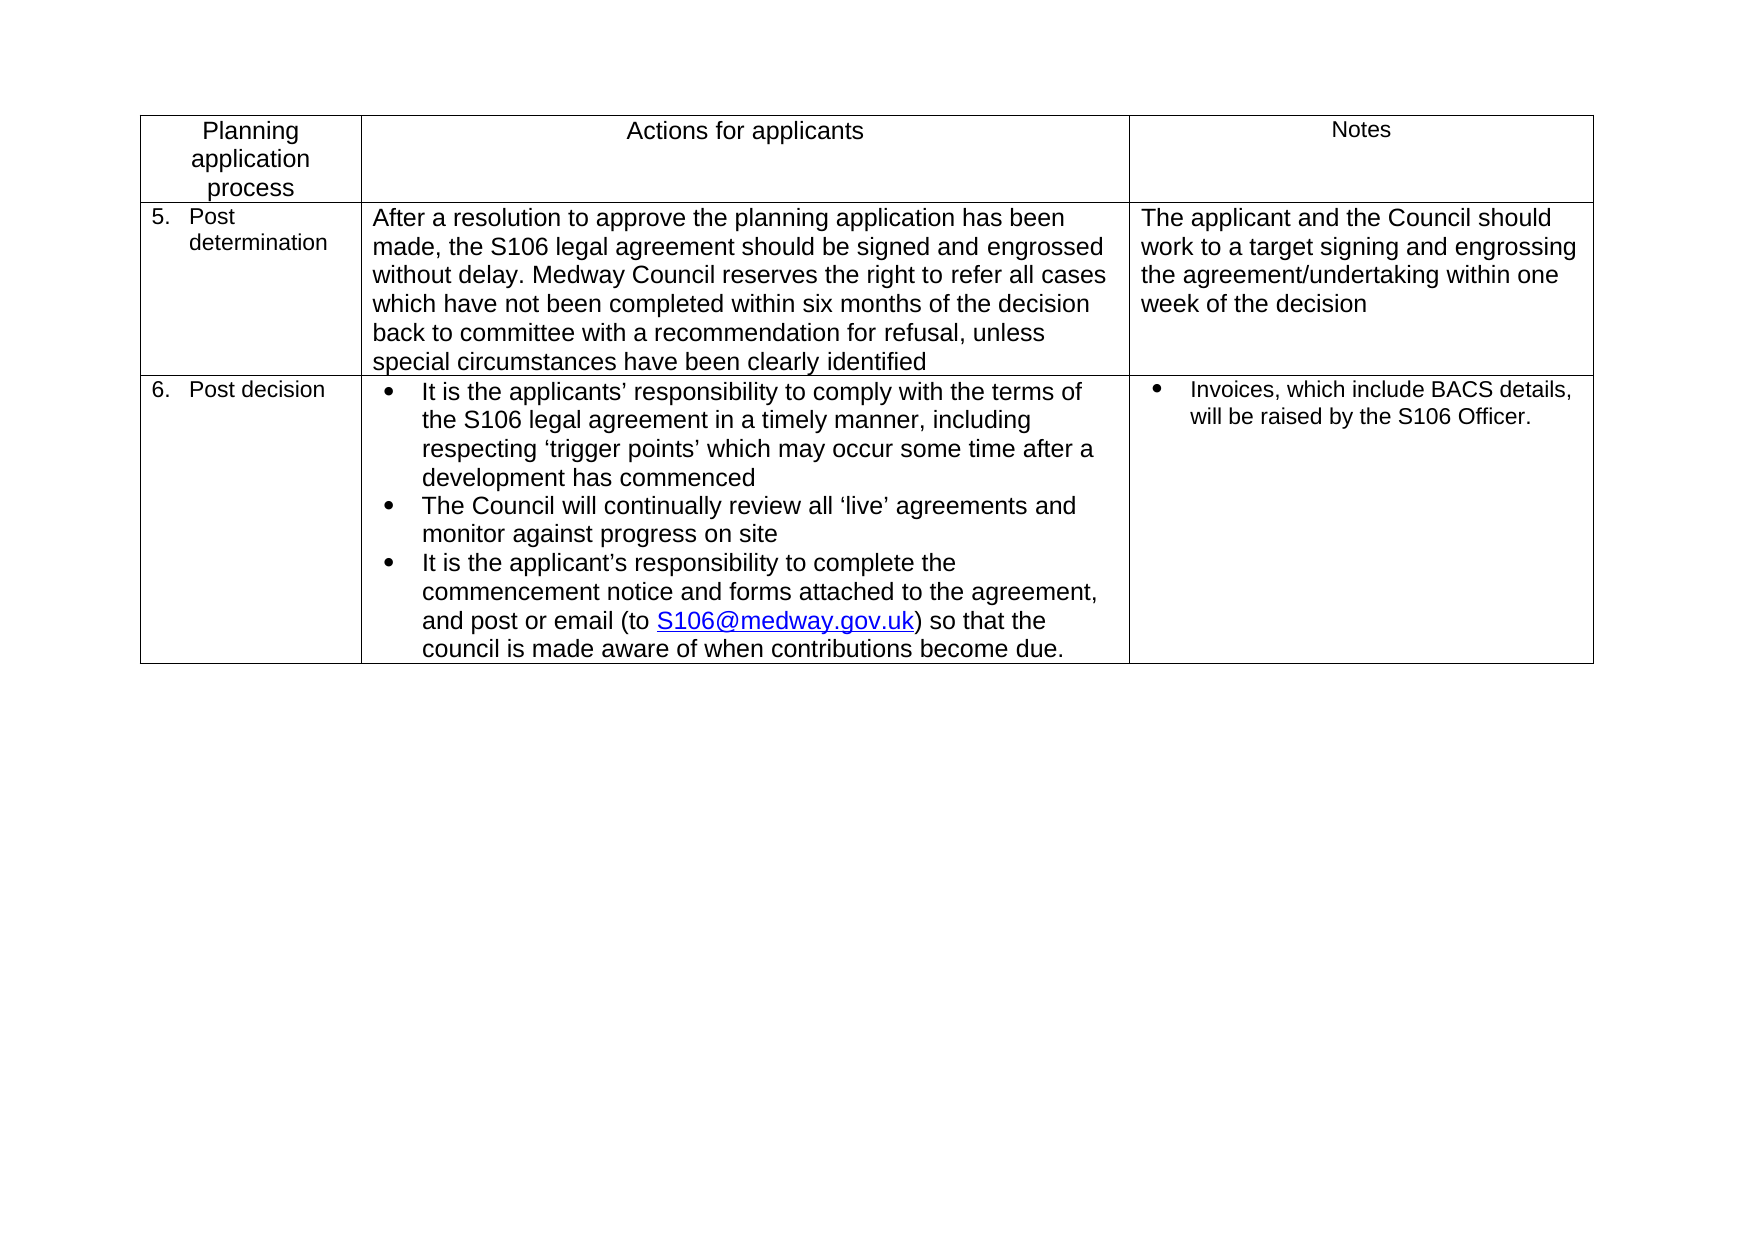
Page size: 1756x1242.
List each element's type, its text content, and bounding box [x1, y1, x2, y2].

table_header Actions for applicants [362, 116, 1129, 202]
table_cell Invoices, which include BACS details, will be raised by the S106 Officer. [1130, 376, 1593, 663]
table_cell It is the applicants’ responsibility to comply with the terms of the S106 legal agreement in a timely manner, including respecting ‘trigger points’ which may occur some time after a development has commenced The Council will continually review all ‘live’ agreements and monitor against progress on site It is the applicant’s responsibility to complete the commencement notice and forms attached to the agreement, and post or email (to S106@medway.gov.uk) so that the council is made aware of when contributions become due. [362, 376, 1129, 663]
table_cell Post decision [141, 376, 361, 663]
table_cell After a resolution to approve the planning application has been made, the S106 legal agreement should be signed and engrossed without delay. Medway Council reserves the right to refer all cases which have not been completed within six months of the decision back to committee with a recommendation for refusal, unless special circumstances have been clearly identified [362, 203, 1129, 375]
table_cell Post determination [141, 203, 361, 375]
table_header Notes [1130, 116, 1593, 202]
table_header Planning application process [141, 116, 361, 202]
table_cell The applicant and the Council should work to a target signing and engrossing the agreement/undertaking within one week of the decision [1130, 203, 1593, 375]
